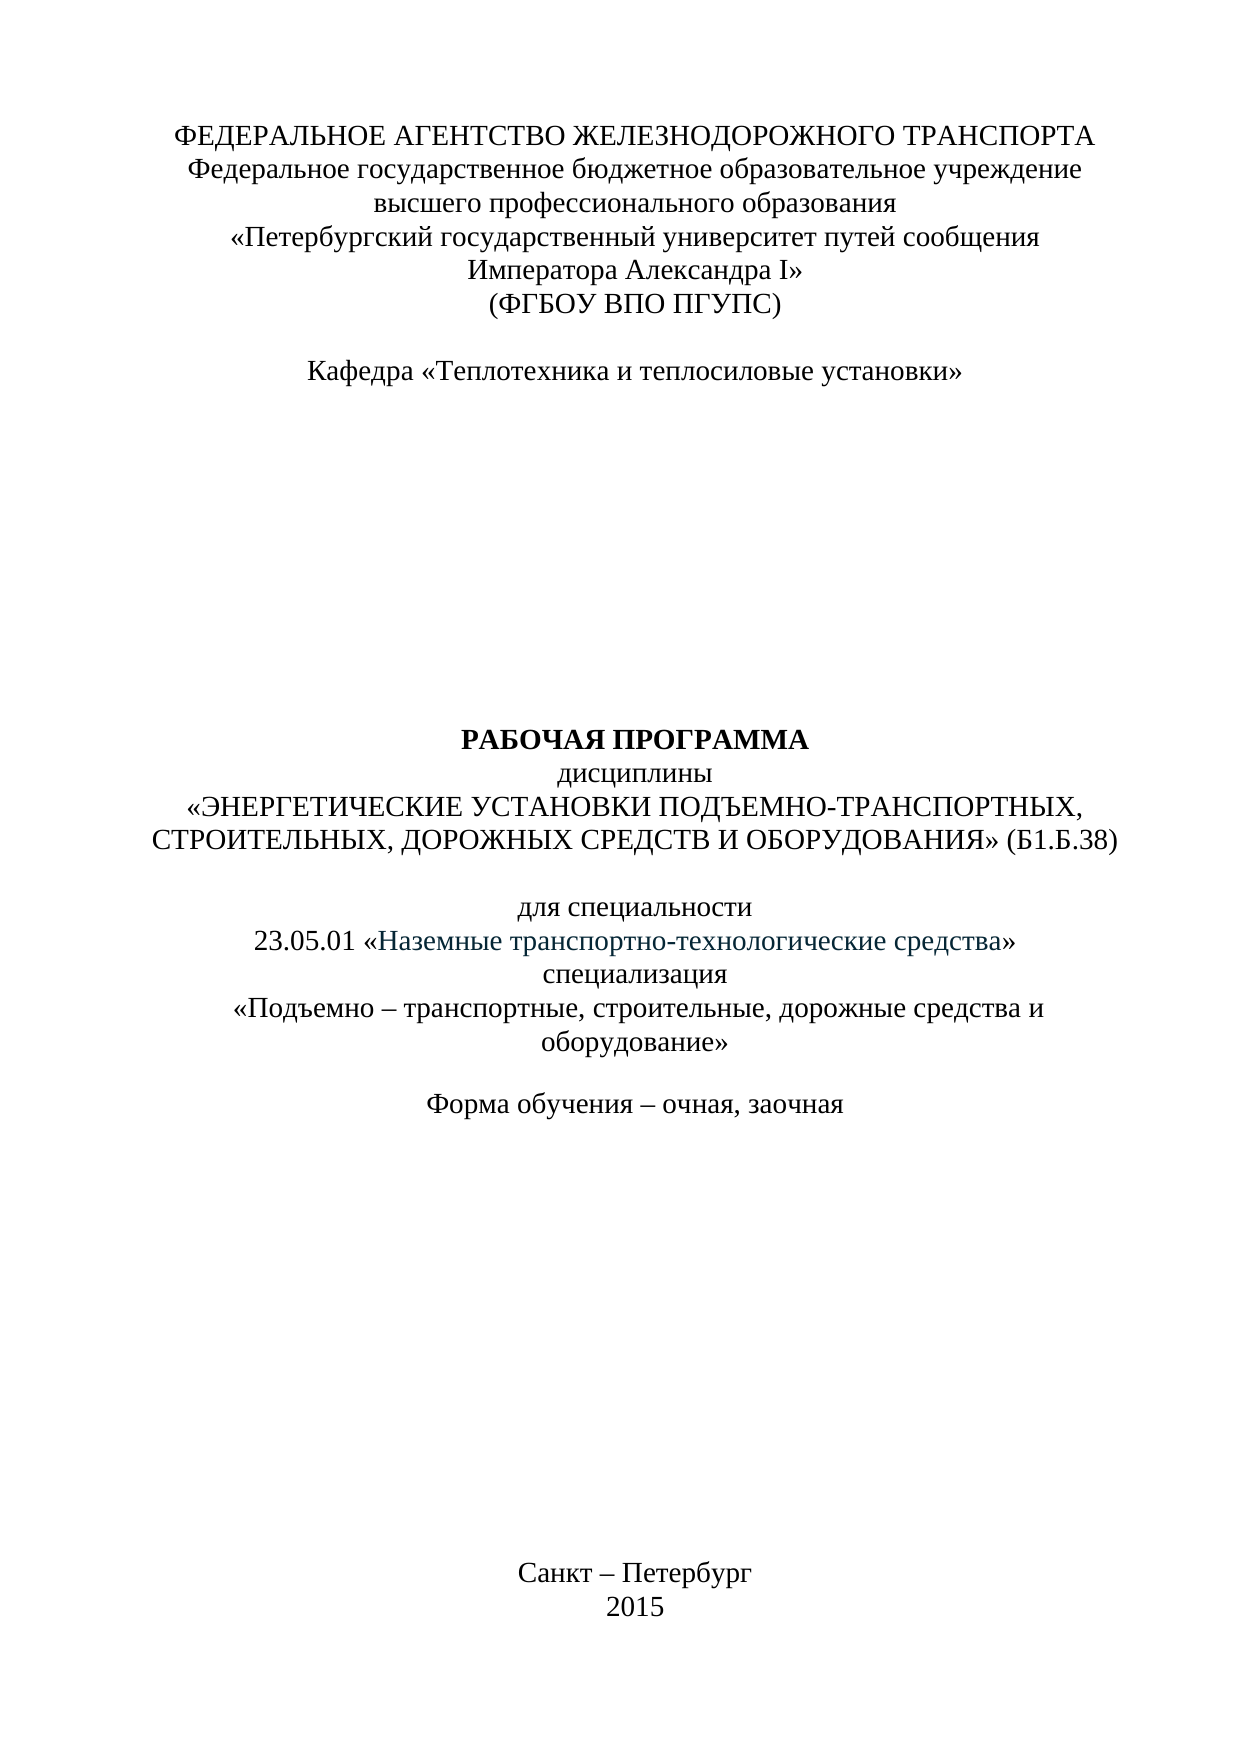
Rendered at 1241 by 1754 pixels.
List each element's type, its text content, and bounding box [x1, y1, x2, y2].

text (ФГБОУ ВПО ПГУПС) [148, 286, 1122, 319]
text РАБОЧАЯ ПРОГРАММА [148, 722, 1122, 755]
text Санкт – Петербург [148, 1556, 1122, 1589]
text Императора Александра I» [148, 252, 1122, 286]
text специализация [148, 957, 1122, 990]
text «Подъемно – транспортные, строительные, дорожные средства и оборудование» [148, 990, 1122, 1086]
text Кафедра «Теплотехника и теплосиловые установки» [148, 353, 1122, 386]
text 2015 [148, 1589, 1122, 1623]
text для специальности [148, 889, 1122, 923]
text «Петербургский государственный университет путей сообщения [148, 219, 1122, 252]
text Федеральное государственное бюджетное образовательное учреждение высшего профессионального образования [148, 152, 1122, 219]
text Форма обучения – очная, заочная [148, 1086, 1122, 1119]
text «ЭНЕРГЕТИЧЕСКИЕ УСТАНОВКИ ПОДЪЕМНО-ТРАНСПОРТНЫХ, СТРОИТЕЛЬНЫХ, ДОРОЖНЫХ СРЕДСТВ И ОБОРУДОВАНИЯ» (Б1.Б.38) [148, 789, 1122, 856]
text дисциплины [148, 755, 1122, 789]
text 23.05.01 «Наземные транспортно-технологические средства» [148, 923, 1122, 957]
text ФЕДЕРАЛЬНОЕ АГЕНТСТВО ЖЕЛЕЗНОДОРОЖНОГО ТРАНСПОРТА [148, 118, 1122, 152]
